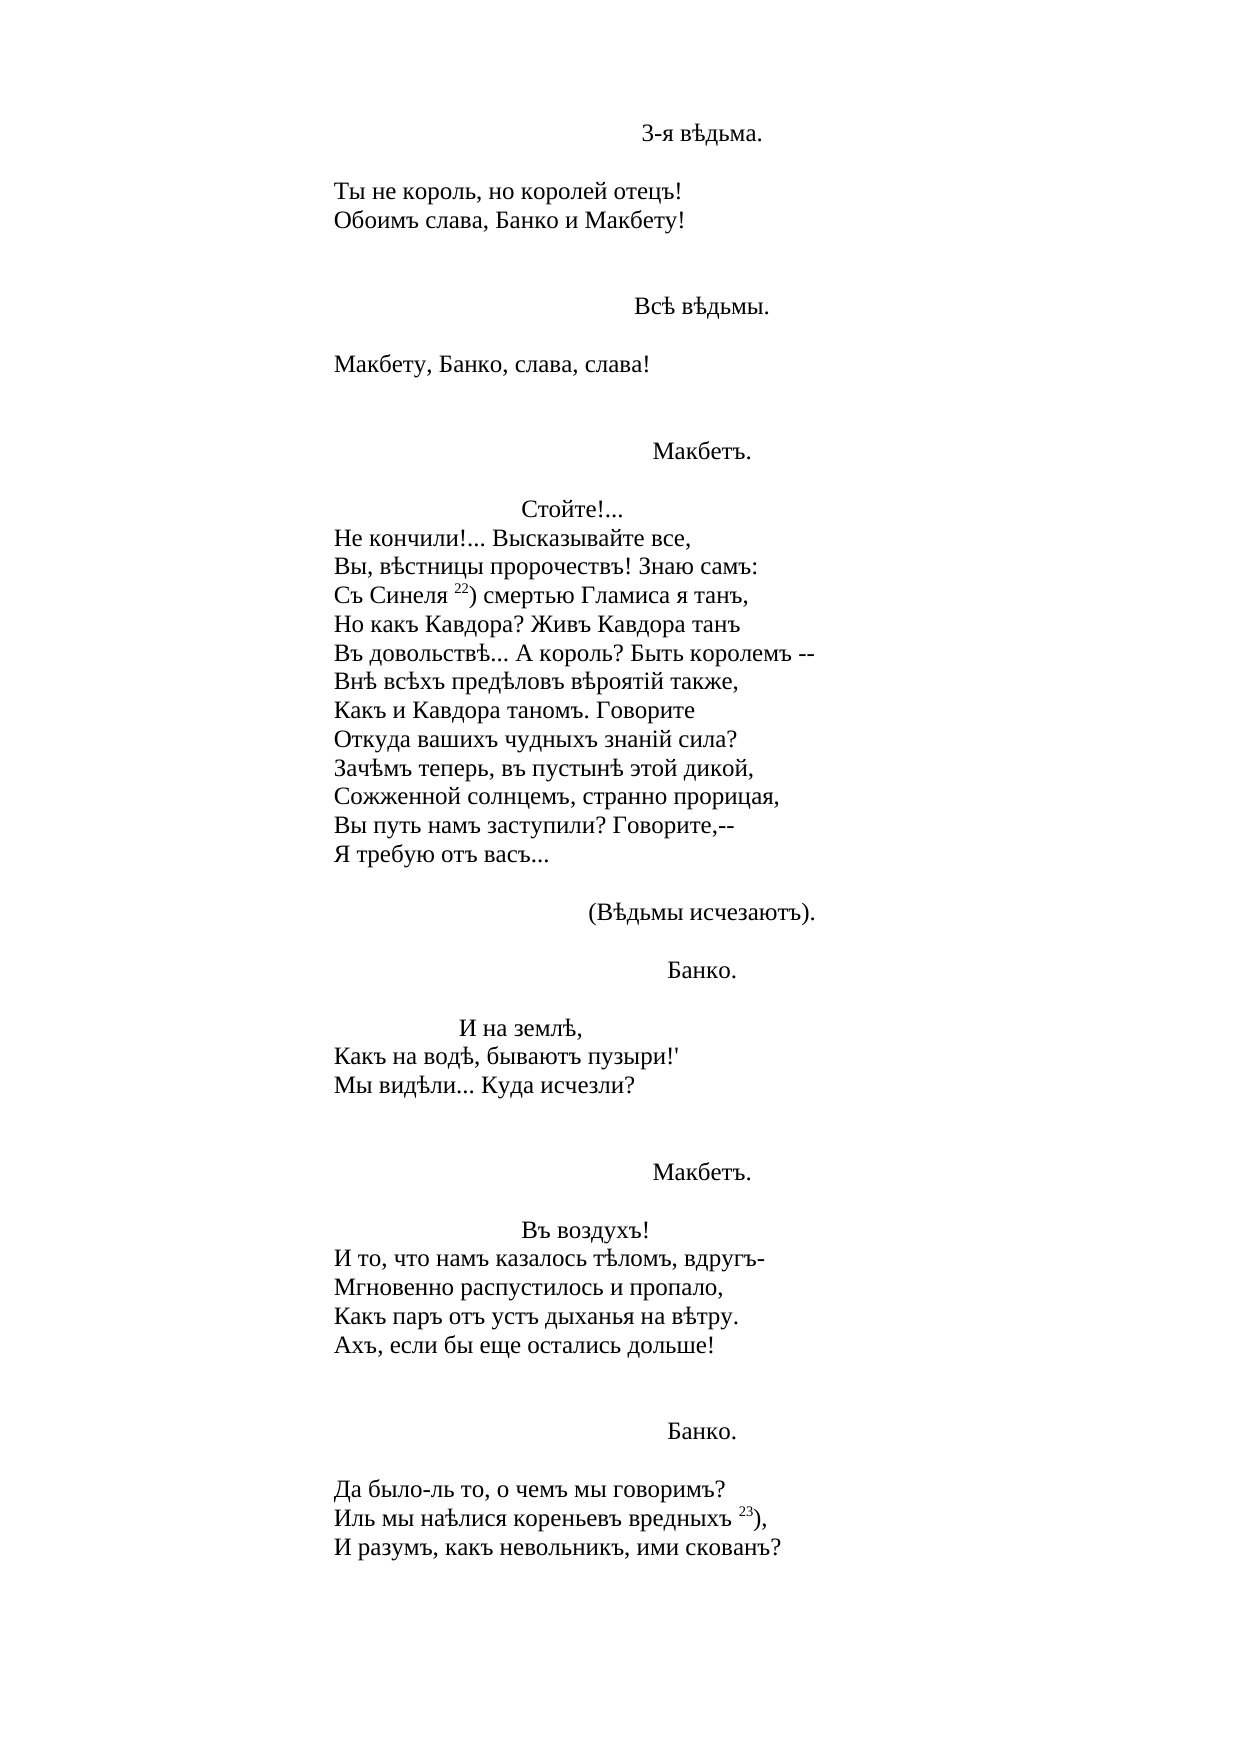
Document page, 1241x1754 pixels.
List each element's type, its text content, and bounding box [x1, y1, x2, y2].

text Въ воздухъ! [252, 1215, 1152, 1243]
text Вы, вѣстницы пророчествъ! Знаю самъ: [252, 551, 1152, 580]
text Я требую отъ васъ... [252, 839, 1152, 868]
text Но какъ Кавдора? Живъ Кавдора танъ [252, 609, 1152, 638]
text Какъ и Кавдора таномъ. Говорите [252, 695, 1152, 724]
text И на землѣ, [252, 1013, 1152, 1041]
text Мгновенно распустилось и пропало, [252, 1272, 1152, 1301]
text 3-я вѣдьма. [252, 118, 1152, 147]
text Внѣ всѣхъ предѣловъ вѣроятій также, [252, 666, 1152, 695]
text Съ Синеля 22) смертью Гламиса я танъ, [252, 580, 1152, 609]
text Обоимъ слава, Банко и Макбету! [252, 205, 1152, 233]
text Ахъ, если бы еще остались дольше! [252, 1330, 1152, 1358]
text Банко. [252, 955, 1152, 983]
text И разумъ, какъ невольникъ, ими скованъ? [252, 1532, 1152, 1561]
text Ты не король, но королей отецъ! [252, 176, 1152, 205]
text (Вѣдьмы исчезаютъ). [252, 897, 1152, 926]
text Да было-ль то, о чемъ мы говоримъ? [252, 1474, 1152, 1503]
text Откуда вашихъ чудныхъ знаній сила? [252, 724, 1152, 753]
text Сожженной солнцемъ, странно прорицая, [252, 781, 1152, 810]
text Стойте!... [252, 494, 1152, 523]
text Какъ паръ отъ устъ дыханья на вѣтру. [252, 1301, 1152, 1330]
text И то, что намъ казалось тѣломъ, вдругъ- [252, 1243, 1152, 1272]
text Въ довольствѣ... А король? Быть королемъ -- [252, 638, 1152, 666]
text Не кончили!... Высказывайте все, [252, 523, 1152, 551]
text Банко. [252, 1416, 1152, 1445]
text Макбету, Банко, слава, слава! [252, 349, 1152, 378]
text Какъ на водѣ, бываютъ пузыри!' [252, 1041, 1152, 1070]
text Зачѣмъ теперь, въ пустынѣ этой дикой, [252, 753, 1152, 781]
text Мы видѣли... Куда исчезли? [252, 1070, 1152, 1099]
text Вы путь намъ заступили? Говорите,-- [252, 810, 1152, 839]
text Иль мы наѣлися кореньевъ вредныхъ 23), [252, 1503, 1152, 1532]
text Всѣ вѣдьмы. [252, 291, 1152, 320]
text Макбетъ. [252, 436, 1152, 465]
text Макбетъ. [252, 1157, 1152, 1186]
